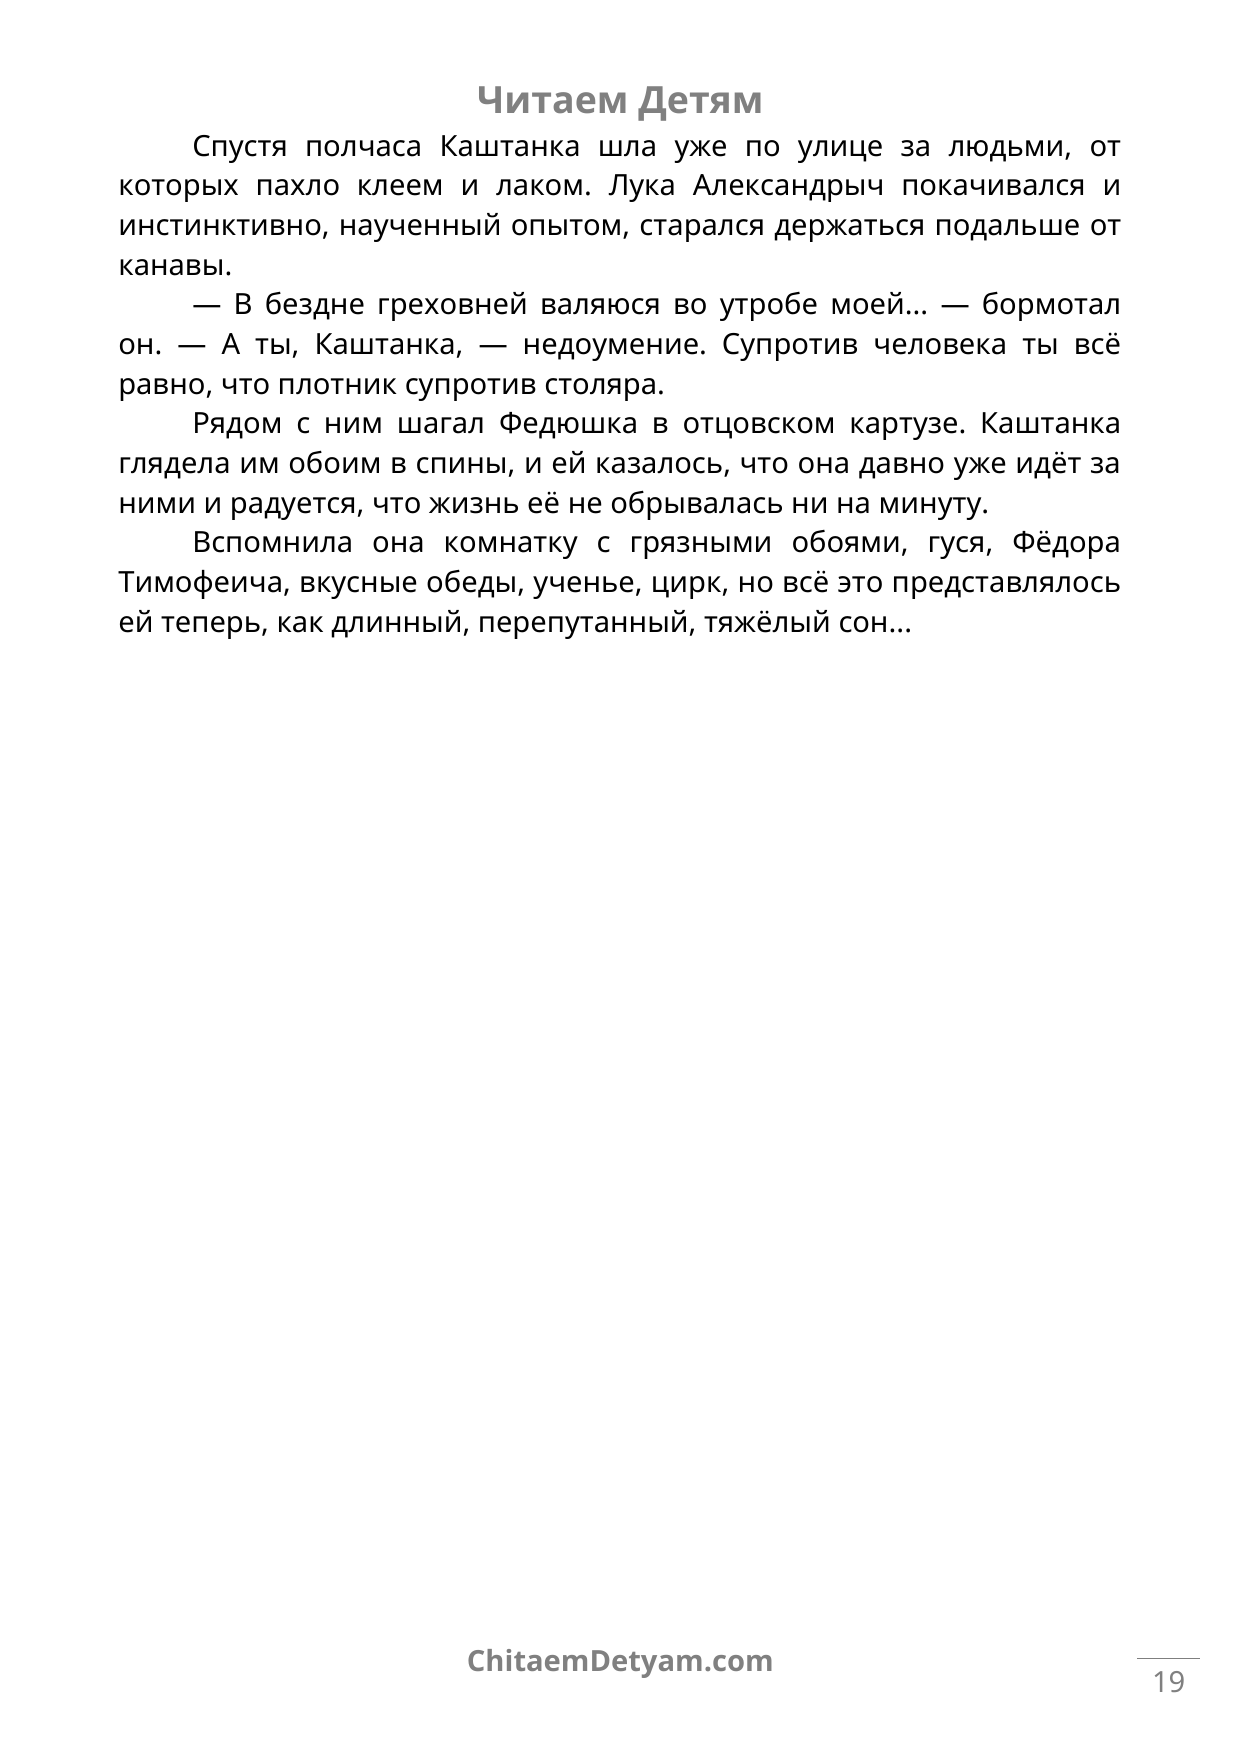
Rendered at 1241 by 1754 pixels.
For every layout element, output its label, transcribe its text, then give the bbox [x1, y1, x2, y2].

text — В бездне греховней валяюся во утробе моей... — бормотал он. — А ты, Каштанка, — недоумение. Супротив человека ты всё равно, что плотник супротив столяра. [118, 284, 1122, 403]
text Рядом с ним шагал Федюшка в отцовском картузе. Каштанка глядела им обоим в спины, и ей казалось, что она давно уже идёт за ними и радуется, что жизнь её не обрывалась ни на минуту. [118, 403, 1122, 522]
text Спустя полчаса Каштанка шла уже по улице за людьми, от которых пахло клеем и лаком. Лука Александрыч покачивался и инстинктивно, наученный опытом, старался держаться подальше от канавы. [118, 125, 1122, 284]
text Вспомнила она комнатку с грязными обоями, гуся, Фёдора Тимофеича, вкусные обеды, ученье, цирк, но всё это представлялось ей теперь, как длинный, перепутанный, тяжёлый сон... [118, 522, 1122, 641]
